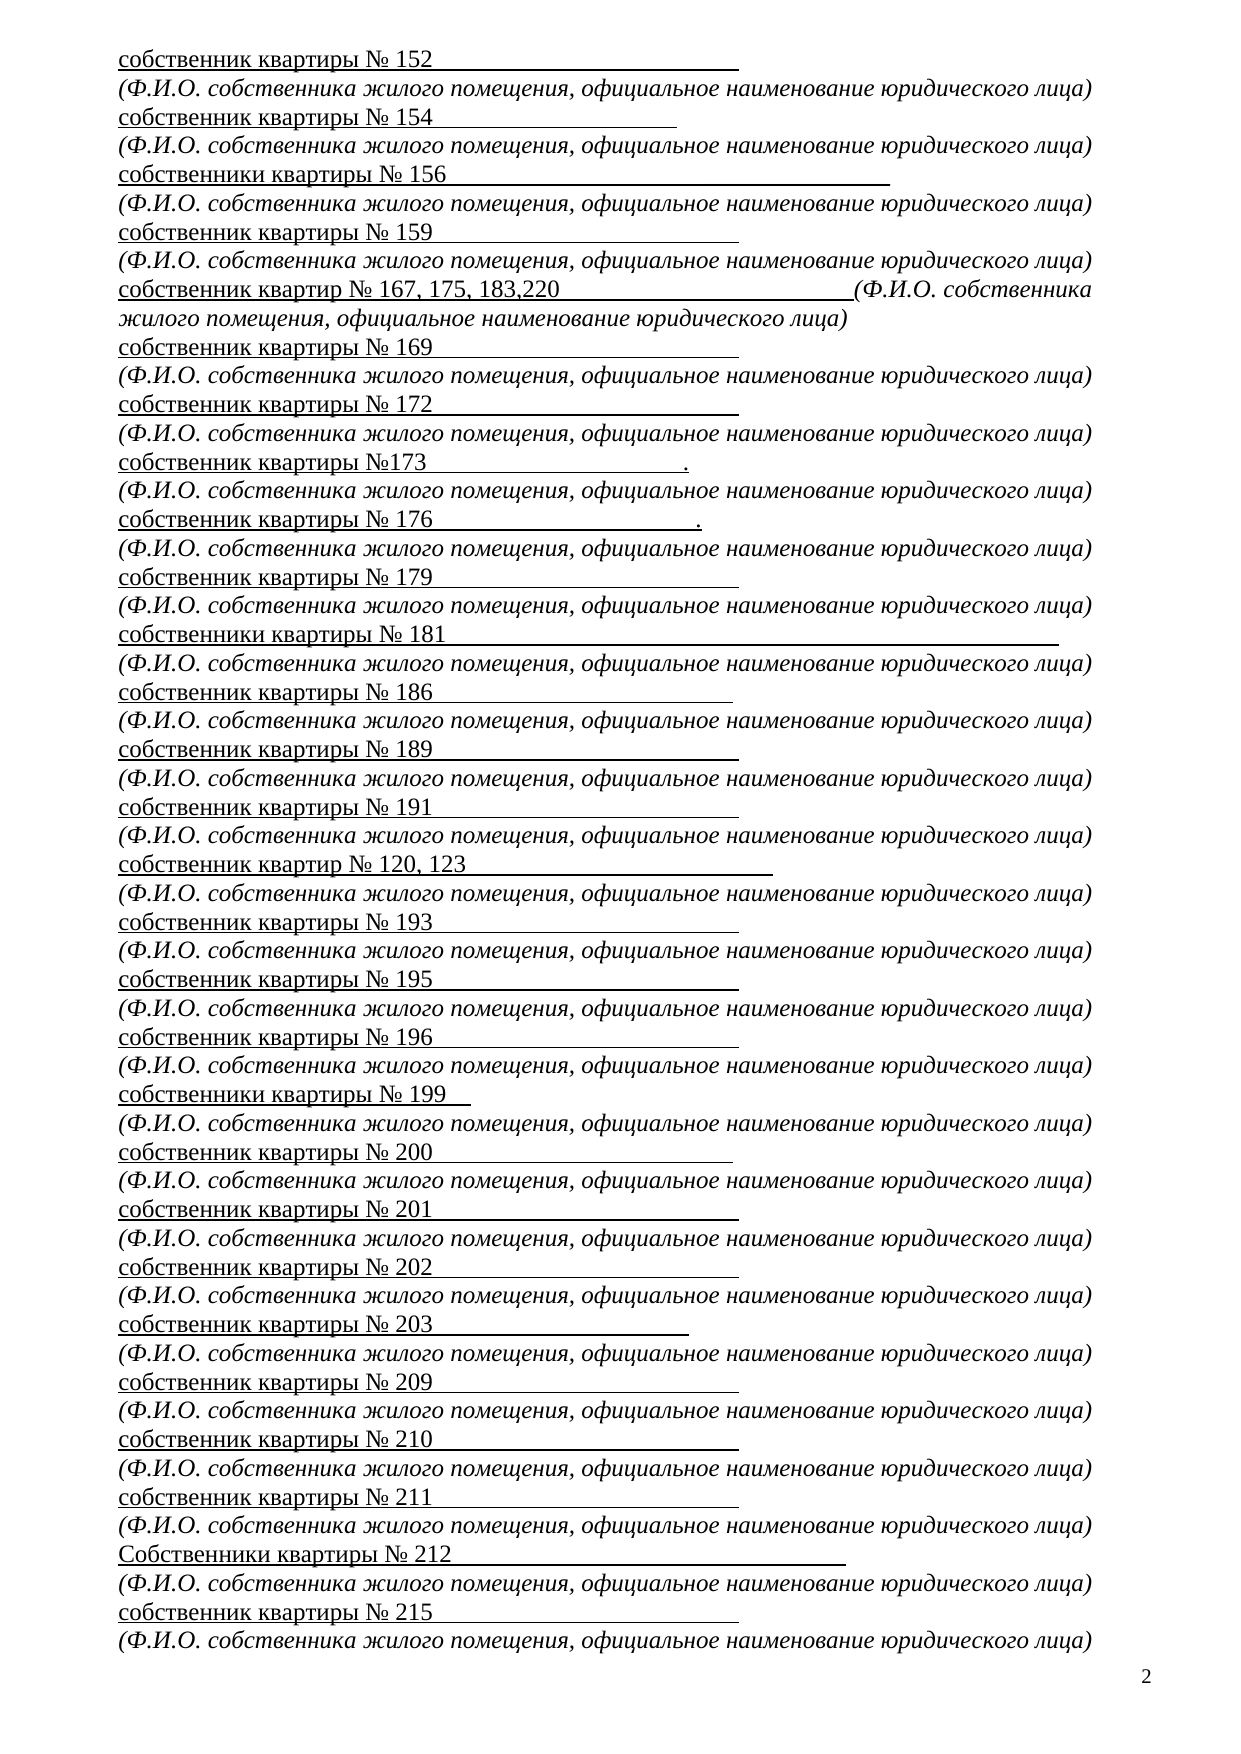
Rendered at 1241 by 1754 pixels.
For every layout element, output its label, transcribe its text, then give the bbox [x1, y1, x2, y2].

text собственники квартиры № 181 [118, 619, 1152, 648]
text (Ф.И.О. собственника жилого помещения, официальное наименование юридического лица) [118, 936, 1152, 964]
text собственник квартиры № 169 [118, 332, 1152, 361]
text собственник квартиры № 193 [118, 907, 1152, 936]
text (Ф.И.О. собственника жилого помещения, официальное наименование юридического лица) [118, 418, 1152, 447]
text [118, 1511, 1152, 1539]
text собственник квартиры № 195 [118, 964, 1152, 993]
text Собственники квартиры № 212 [118, 1539, 1152, 1568]
text (Ф.И.О. собственника жилого помещения, официальное наименование юридического лица) [118, 591, 1152, 619]
text собственник квартиры № 191 [118, 792, 1152, 821]
text (Ф.И.О. собственника жилого помещения, официальное наименование юридического лица) [118, 706, 1152, 734]
text собственник квартиры № 196 [118, 1022, 1152, 1051]
text собственник квартиры № 209 [118, 1367, 1152, 1396]
text (Ф.И.О. собственника жилого помещения, официальное наименование юридического лица) [118, 1338, 1152, 1367]
text (Ф.И.О. собственника жилого помещения, официальное наименование юридического лица) [118, 1453, 1152, 1482]
text собственник квартиры № 189 [118, 734, 1152, 763]
text собственник квартиры № 211 [118, 1482, 1152, 1511]
text собственник квартиры № 179 [118, 562, 1152, 591]
text собственник квартиры № 203 [118, 1309, 1152, 1338]
text (Ф.И.О. собственника жилого помещения, официальное наименование юридического лица) [118, 533, 1152, 562]
text (Ф.И.О. собственника жилого помещения, официальное наименование юридического лица) [118, 1166, 1152, 1194]
text (Ф.И.О. собственника жилого помещения, официальное наименование юридического лица) [118, 361, 1152, 389]
text (Ф.И.О. собственника жилого помещения, официальное наименование юридического лица) [118, 878, 1152, 907]
text собственник квартиры № 186 [118, 677, 1152, 706]
text собственник квартиры № 159 [118, 217, 1152, 246]
text собственник квартиры № 152 [118, 44, 1152, 73]
text собственник квартиры № 210 [118, 1424, 1152, 1453]
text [118, 73, 1152, 102]
text (Ф.И.О. собственника жилого помещения, официальное наименование юридического лица) [118, 993, 1152, 1022]
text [118, 188, 1152, 217]
text собственник квартир № 120, 123 . [118, 849, 1152, 878]
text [118, 1626, 1152, 1654]
text (Ф.И.О. собственника жилого помещения, официальное наименование юридического лица) [118, 476, 1152, 504]
text собственники квартиры № 199 , [118, 1079, 1152, 1108]
text собственник квартиры № 172 [118, 389, 1152, 418]
text собственник квартир № 167, 175, 183,220 (Ф.И.О. собственника жилого помещения, официальное наименование юридического лица) [118, 274, 1152, 332]
text собственник квартиры № 201 [118, 1194, 1152, 1223]
text собственник квартиры № 215 [118, 1597, 1152, 1626]
text (Ф.И.О. собственника жилого помещения, официальное наименование юридического лица) [118, 763, 1152, 792]
text собственник квартиры № 200 [118, 1137, 1152, 1166]
text собственник квартиры № 202 [118, 1252, 1152, 1281]
text (Ф.И.О. собственника жилого помещения, официальное наименование юридического лица) [118, 1396, 1152, 1424]
text собственники квартиры № 156 _______________ [118, 159, 1152, 188]
text собственник квартиры №173 . [118, 447, 1152, 476]
text (Ф.И.О. собственника жилого помещения, официальное наименование юридического лица) [118, 1223, 1152, 1252]
text (Ф.И.О. собственника жилого помещения, официальное наименование юридического лица) [118, 1051, 1152, 1079]
text (Ф.И.О. собственника жилого помещения, официальное наименование юридического лица) [118, 246, 1152, 274]
text (Ф.И.О. собственника жилого помещения, официальное наименование юридического лица) [118, 1281, 1152, 1309]
text (Ф.И.О. собственника жилого помещения, официальное наименование юридического лица) [118, 648, 1152, 677]
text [118, 131, 1152, 159]
text собственник квартиры № 154 . [118, 102, 1152, 131]
text собственник квартиры № 176 . [118, 504, 1152, 533]
text (Ф.И.О. собственника жилого помещения, официальное наименование юридического лица) [118, 1108, 1152, 1137]
text (Ф.И.О. собственника жилого помещения, официальное наименование юридического лица) [118, 821, 1152, 849]
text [118, 1568, 1152, 1597]
